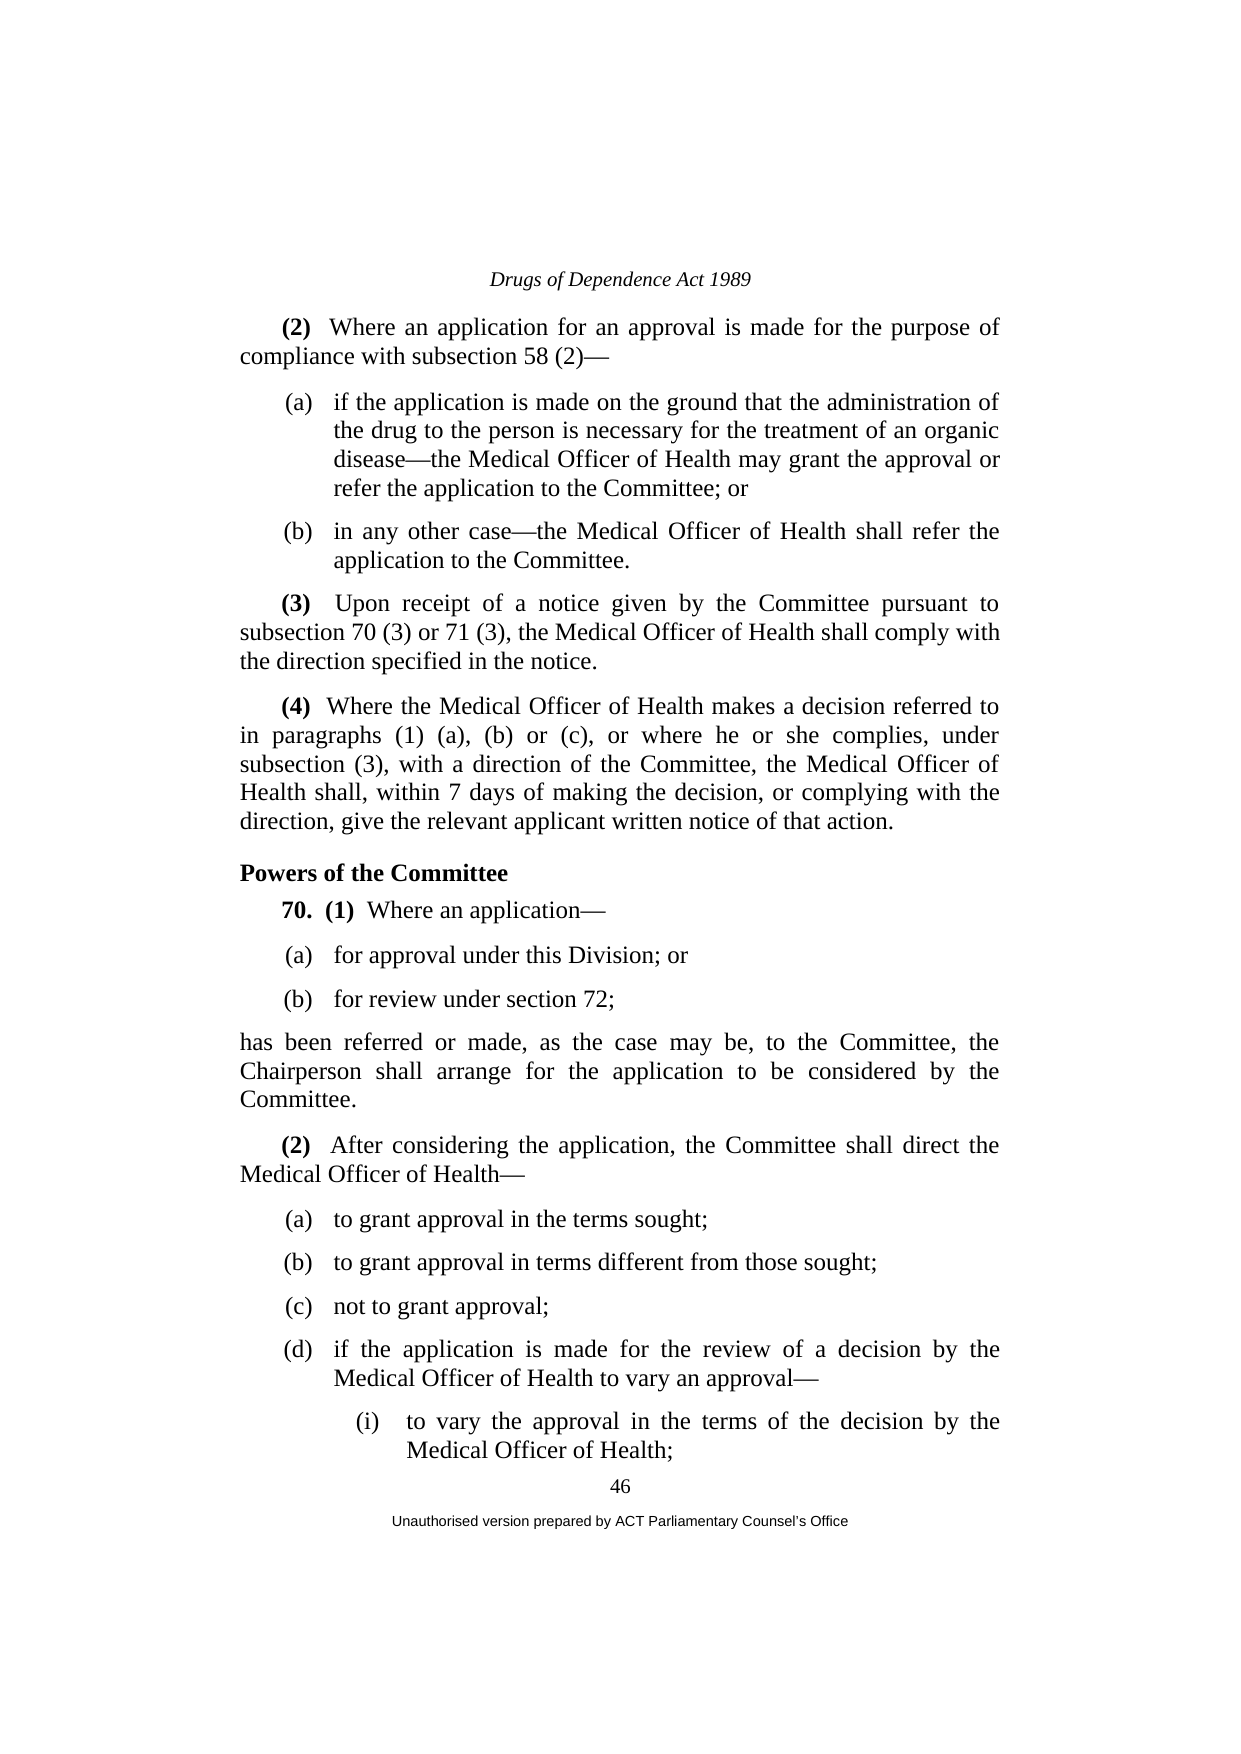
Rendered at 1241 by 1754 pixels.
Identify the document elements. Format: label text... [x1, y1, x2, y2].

text (c) not to grant approval; [239, 1291, 1001, 1319]
text (2) Where an application for an approval is made for the purpose of compliance with subsection 58 (2)— [239, 312, 1001, 370]
text (b) in any other case—the Medical Officer of Health shall refer the application to the Committee. [239, 516, 1001, 574]
text (a) if the application is made on the ground that the administration of the drug to the person is necessary for the treatment of an organic disease—the Medical Officer of Health may grant the approval or refer the application to the Committee; or [239, 387, 1001, 502]
text (i) to vary the approval in the terms of the decision by the Medical Officer of Health; [239, 1406, 1001, 1464]
text (3) Upon receipt of a notice given by the Committee pursuant to subsection 70 (3) or 71 (3), the Medical Officer of Health shall comply with the direction specified in the notice. [239, 588, 1001, 674]
text (b) for review under section 72; [239, 984, 1001, 1012]
text 70. (1) Where an application— [239, 895, 1001, 924]
text (a) to grant approval in the terms sought; [239, 1204, 1001, 1233]
text (a) for approval under this Division; or [239, 940, 1001, 969]
text has been referred or made, as the case may be, to the Committee, the Chairperson shall arrange for the application to be considered by the Committee. [239, 1027, 1001, 1113]
text (2) After considering the application, the Committee shall direct the Medical Officer of Health— [239, 1130, 1001, 1187]
subtitle Powers of the Committee [239, 858, 1001, 887]
text (4) Where the Medical Officer of Health makes a decision referred to in paragraphs (1) (a), (b) or (c), or where he or she complies, under subsection (3), with a direction of the Committee, the Medical Officer of Health shall, within 7 days of making the decision, or complying with the direction, give the relevant applicant written notice of that action. [239, 691, 1001, 835]
text (b) to grant approval in terms different from those sought; [239, 1247, 1001, 1276]
text (d) if the application is made for the review of a decision by the Medical Officer of Health to vary an approval— [239, 1334, 1001, 1392]
